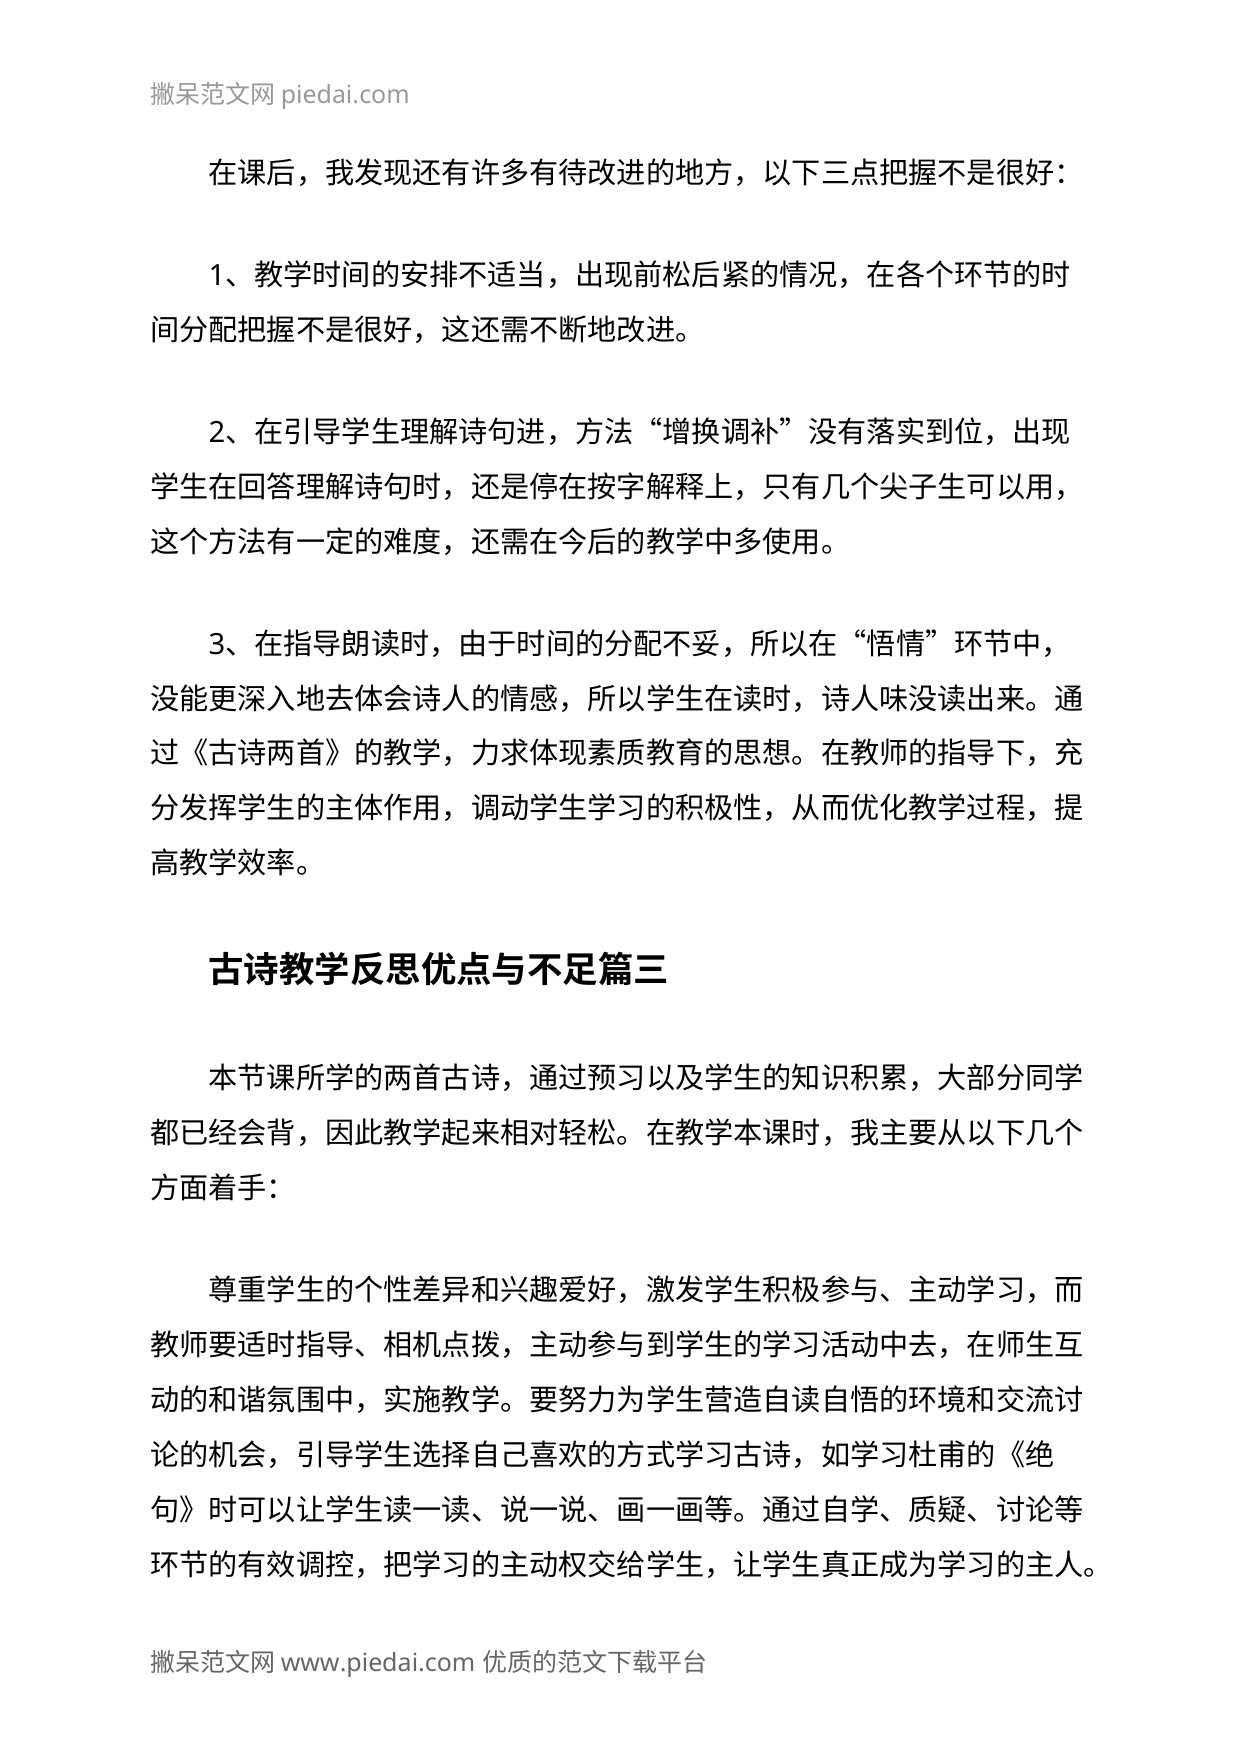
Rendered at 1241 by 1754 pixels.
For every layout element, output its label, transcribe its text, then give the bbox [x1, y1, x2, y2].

text 古诗教学反思优点与不足篇三 [150, 942, 1090, 993]
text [150, 1267, 1090, 1583]
text 2、在引导学生理解诗句进，方法“增换调补”没有落实到位，出现学生在回答理解诗句时，还是停在按字解释上，只有几个尖子生可以用，这个方法有一定的难度，还需在今后的教学中多使用。 [150, 408, 1090, 561]
text 3、在指导朗读时，由于时间的分配不妥，所以在“悟情”环节中，没能更深入地去体会诗人的情感，所以学生在读时，诗人味没读出来。通过《古诗两首》的教学，力求体现素质教育的思想。在教师的指导下，充分发挥学生的主体作用，调动学生学习的积极性，从而优化教学过程，提高教学效率。 [150, 620, 1090, 882]
text 1、教学时间的安排不适当，出现前松后紧的情况，在各个环节的时间分配把握不是很好，这还需不断地改进。 [150, 252, 1090, 349]
text 在课后，我发现还有许多有待改进的地方，以下三点把握不是很好： [150, 150, 1090, 192]
text 本节课所学的两首古诗，通过预习以及学生的知识积累，大部分同学都已经会背，因此教学起来相对轻松。在教学本课时，我主要从以下几个方面着手： [150, 1055, 1090, 1207]
